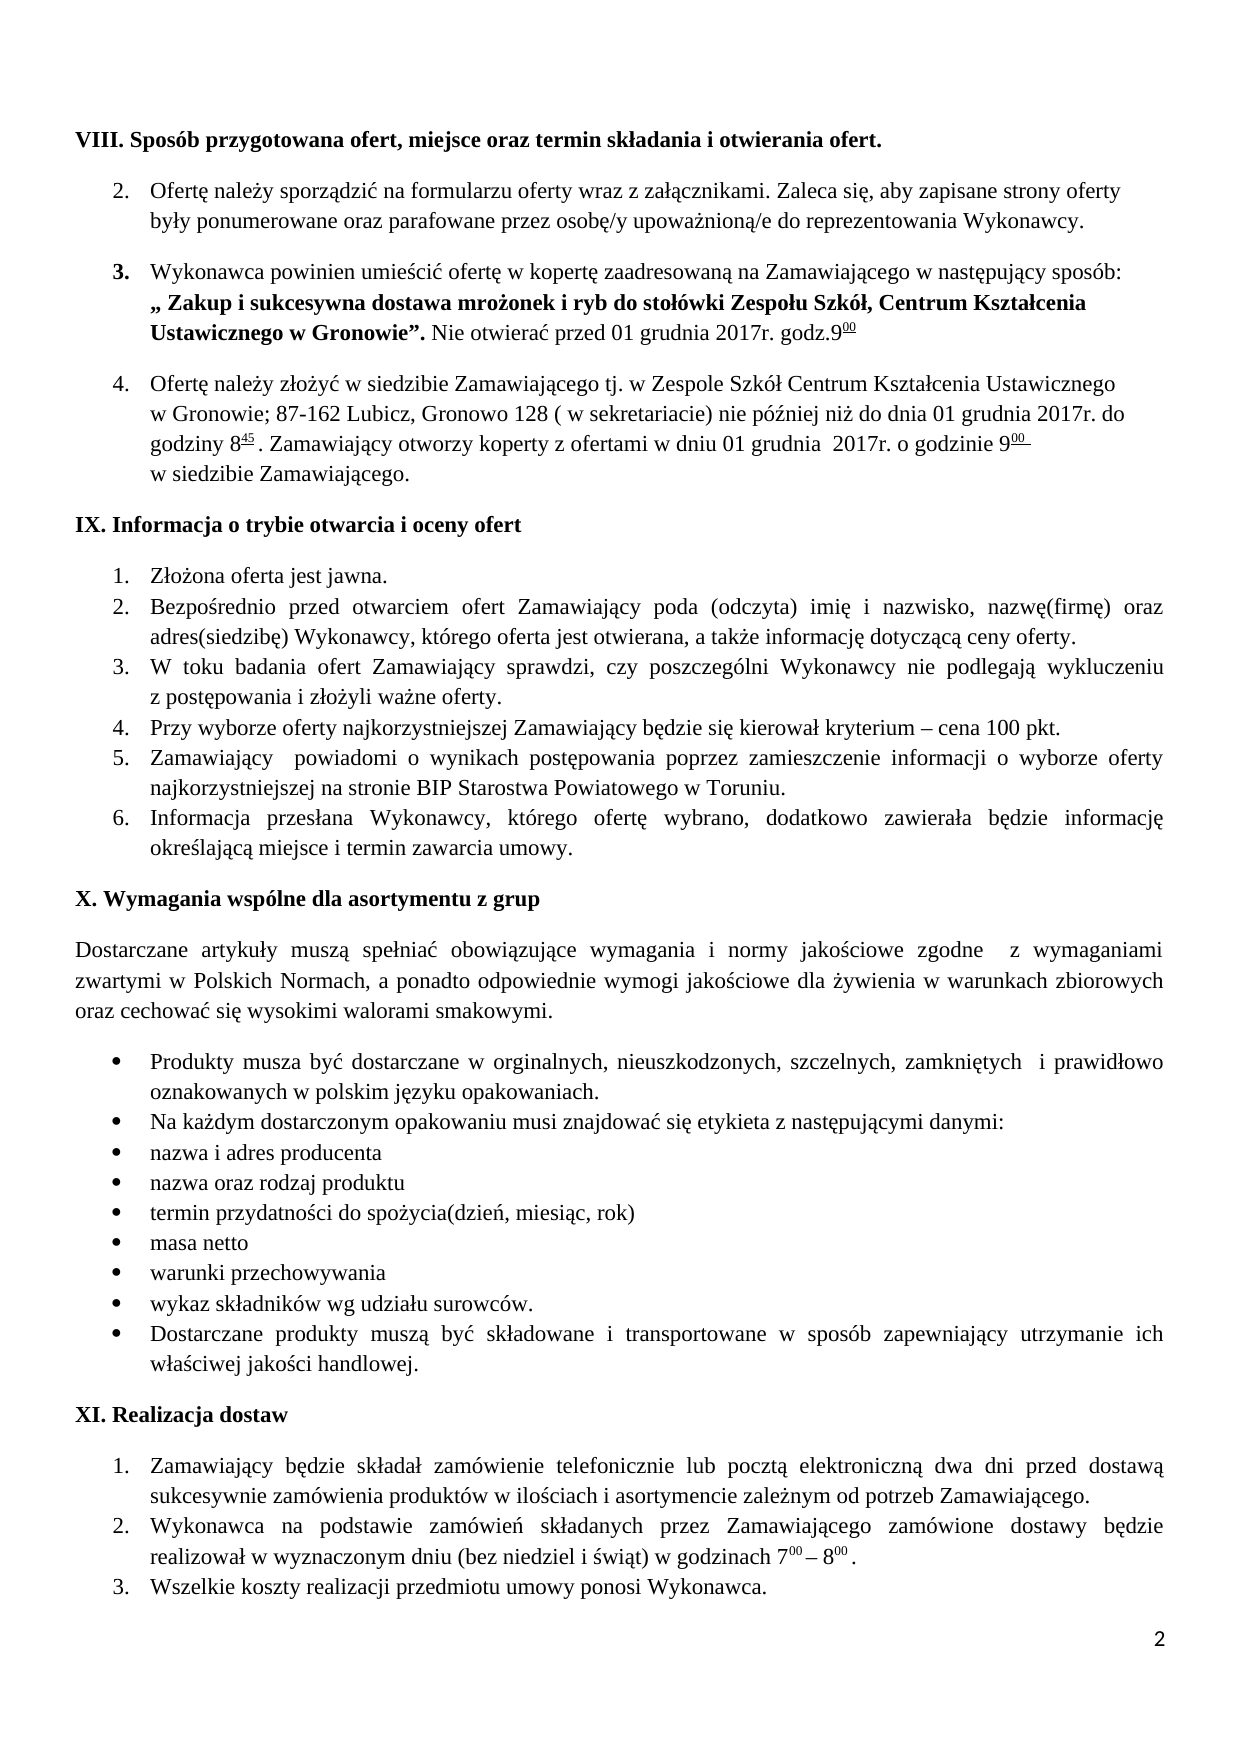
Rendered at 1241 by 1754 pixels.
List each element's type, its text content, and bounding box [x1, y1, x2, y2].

text X. Wymagania wspólne dla asortymentu z grup [75, 885, 1165, 912]
text VIII. Sposób przygotowana ofert, miejsce oraz termin składania i otwierania ofert. [75, 126, 1165, 152]
list Zamawiający będzie składał zamówienie telefonicznie lub pocztą elektroniczną dwa dni przed dostawą sukcesywnie zamówienia produktów w ilościach i asortymencie zależnym od potrzeb Zamawiającego. [112, 1452, 1165, 1509]
list W toku badania ofert Zamawiający sprawdzi, czy poszczególni Wykonawcy nie podlegają wykluczeniu z postępowania i złożyli ważne oferty. [112, 653, 1165, 710]
list Produkty musza być dostarczane w orginalnych, nieuszkodzonych, szczelnych, zamkniętych i prawidłowo oznakowanych w polskim języku opakowaniach. [112, 1048, 1165, 1104]
list Przy wyborze oferty najkorzystniejszej Zamawiający będzie się kierował kryterium – cena 100 pkt. [112, 713, 1165, 740]
list nazwa i adres producenta [112, 1138, 1165, 1165]
list Bezpośrednio przed otwarciem ofert Zamawiający poda (odczyta) imię i nazwisko, nazwę(firmę) oraz adres(siedzibę) Wykonawcy, którego oferta jest otwierana, a także informację dotyczącą ceny oferty. [112, 593, 1165, 649]
list masa netto [112, 1229, 1165, 1256]
list Na każdym dostarczonym opakowaniu musi znajdować się etykieta z następującymi danymi: [112, 1108, 1165, 1135]
list Wykonawca powinien umieścić ofertę w kopertę zaadresowaną na Zamawiającego w następujący sposób: „ Zakup i sukcesywna dostawa mrożonek i ryb do stołówki Zespołu Szkół, Centrum Kształcenia Ustawicznego w Gronowie”. Nie otwierać przed 01 grudnia 2017r. godz.900 [112, 258, 1165, 345]
list Wykonawca na podstawie zamówień składanych przez Zamawiającego zamówione dostawy będzie realizował w wyznaczonym dniu (bez niedziel i świąt) w godzinach 700 – 800 . [112, 1512, 1165, 1569]
list wykaz składników wg udziału surowców. [112, 1289, 1165, 1316]
list Ofertę należy sporządzić na formularzu oferty wraz z załącznikami. Zaleca się, aby zapisane strony oferty były ponumerowane oraz parafowane przez osobę/y upoważnioną/e do reprezentowania Wykonawcy. [112, 177, 1165, 234]
list Dostarczane produkty muszą być składowane i transportowane w sposób zapewniający utrzymanie ich właściwej jakości handlowej. [112, 1320, 1165, 1376]
list termin przydatności do spożycia(dzień, miesiąc, rok) [112, 1199, 1165, 1225]
list Zamawiający powiadomi o wynikach postępowania poprzez zamieszczenie informacji o wyborze oferty najkorzystniejszej na stronie BIP Starostwa Powiatowego w Toruniu. [112, 744, 1165, 800]
text Dostarczane artykuły muszą spełniać obowiązujące wymagania i normy jakościowe zgodne z wymaganiami zwartymi w Polskich Normach, a ponadto odpowiednie wymogi jakościowe dla żywienia w warunkach zbiorowych oraz cechować się wysokimi walorami smakowymi. [75, 936, 1165, 1023]
list nazwa oraz rodzaj produktu [112, 1169, 1165, 1195]
text IX. Informacja o trybie otwarcia i oceny ofert [75, 511, 1165, 538]
list Wszelkie koszty realizacji przedmiotu umowy ponosi Wykonawca. [112, 1573, 1165, 1599]
text XI. Realizacja dostaw [75, 1401, 1165, 1427]
list Ofertę należy złożyć w siedzibie Zamawiającego tj. w Zespole Szkół Centrum Kształcenia Ustawicznego w Gronowie; 87-162 Lubicz, Gronowo 128 ( w sekretariacie) nie później niż do dnia 01 grudnia 2017r. do godziny 845 . Zamawiający otworzy koperty z ofertami w dniu 01 grudnia 2017r. o godzinie 900 w siedzibie Zamawiającego. [112, 370, 1165, 487]
list warunki przechowywania [112, 1259, 1165, 1286]
list Złożona oferta jest jawna. [112, 562, 1165, 589]
list Informacja przesłana Wykonawcy, którego ofertę wybrano, dodatkowo zawierała będzie informację określającą miejsce i termin zawarcia umowy. [112, 804, 1165, 861]
